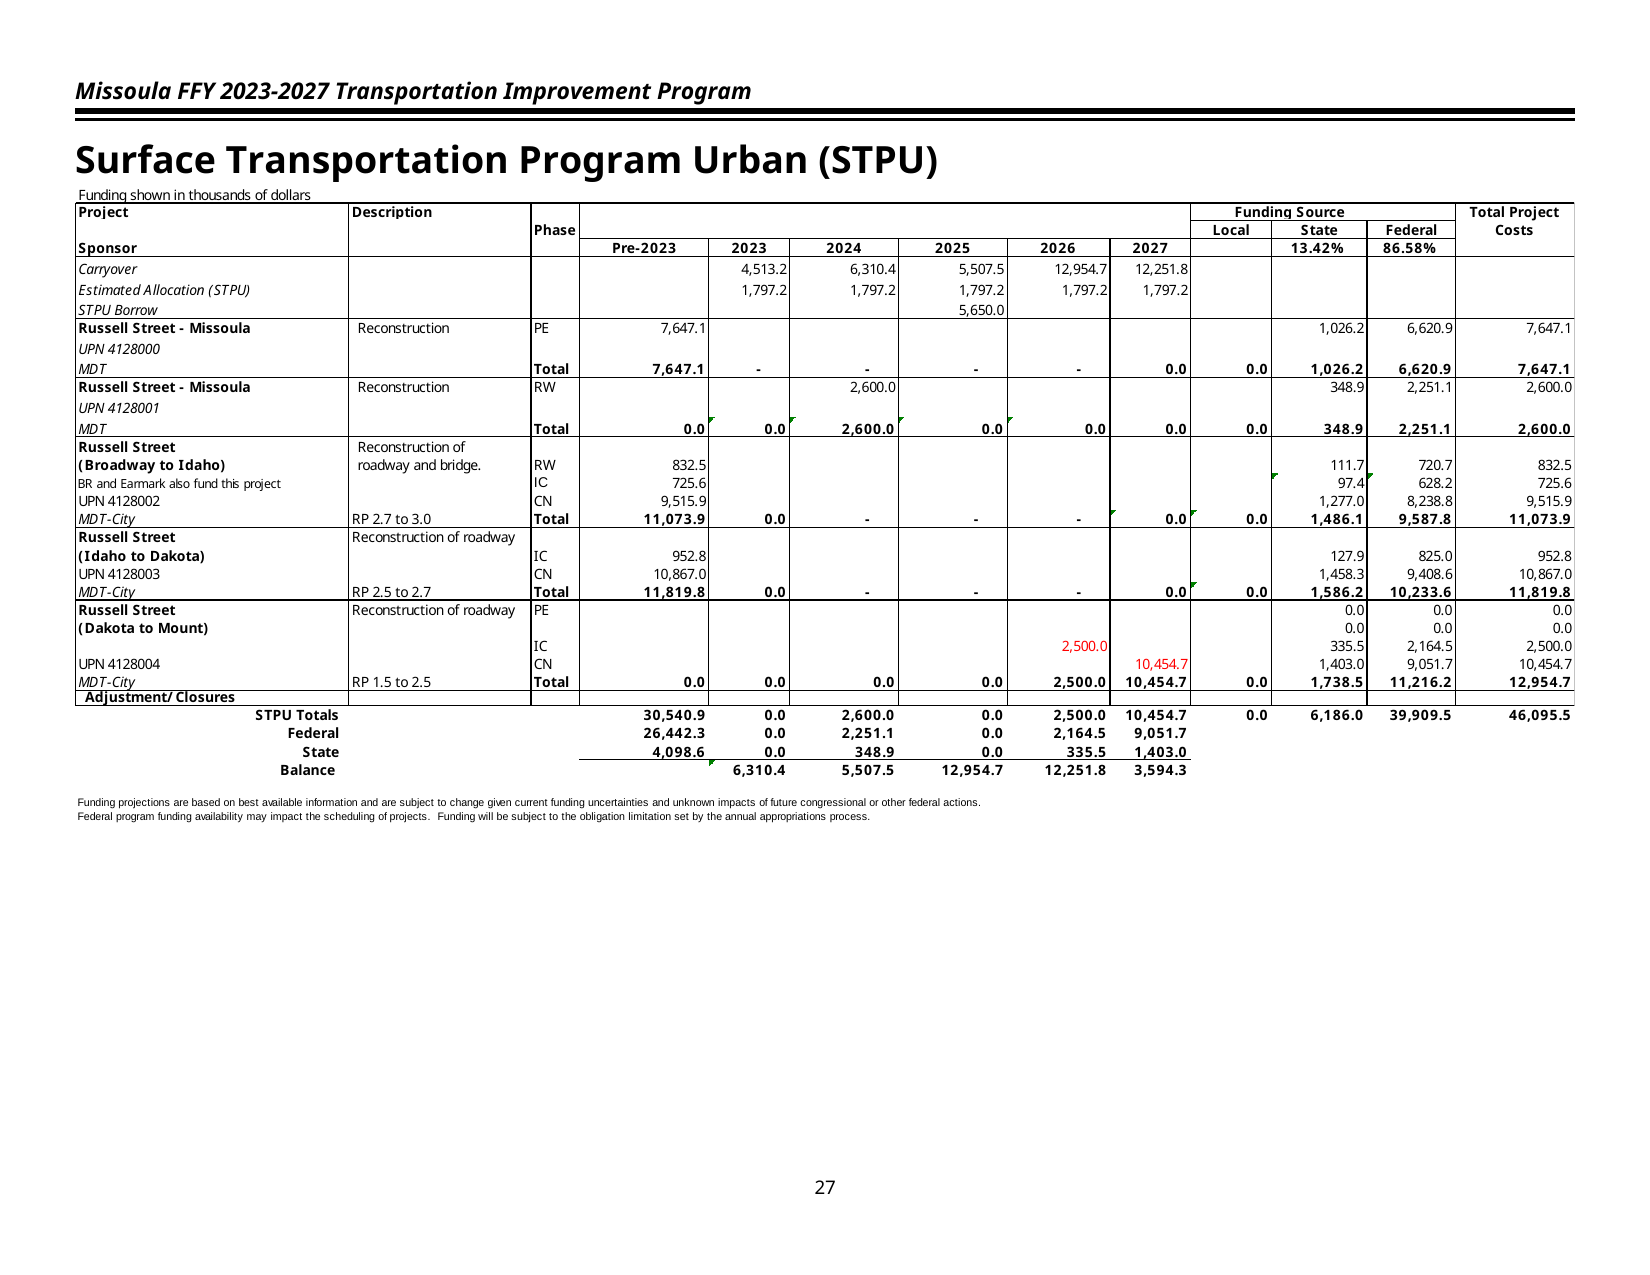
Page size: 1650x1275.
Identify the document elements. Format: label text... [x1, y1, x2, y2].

subtitle Surface Transportation Program Urban (STPU) [75, 133, 1612, 184]
